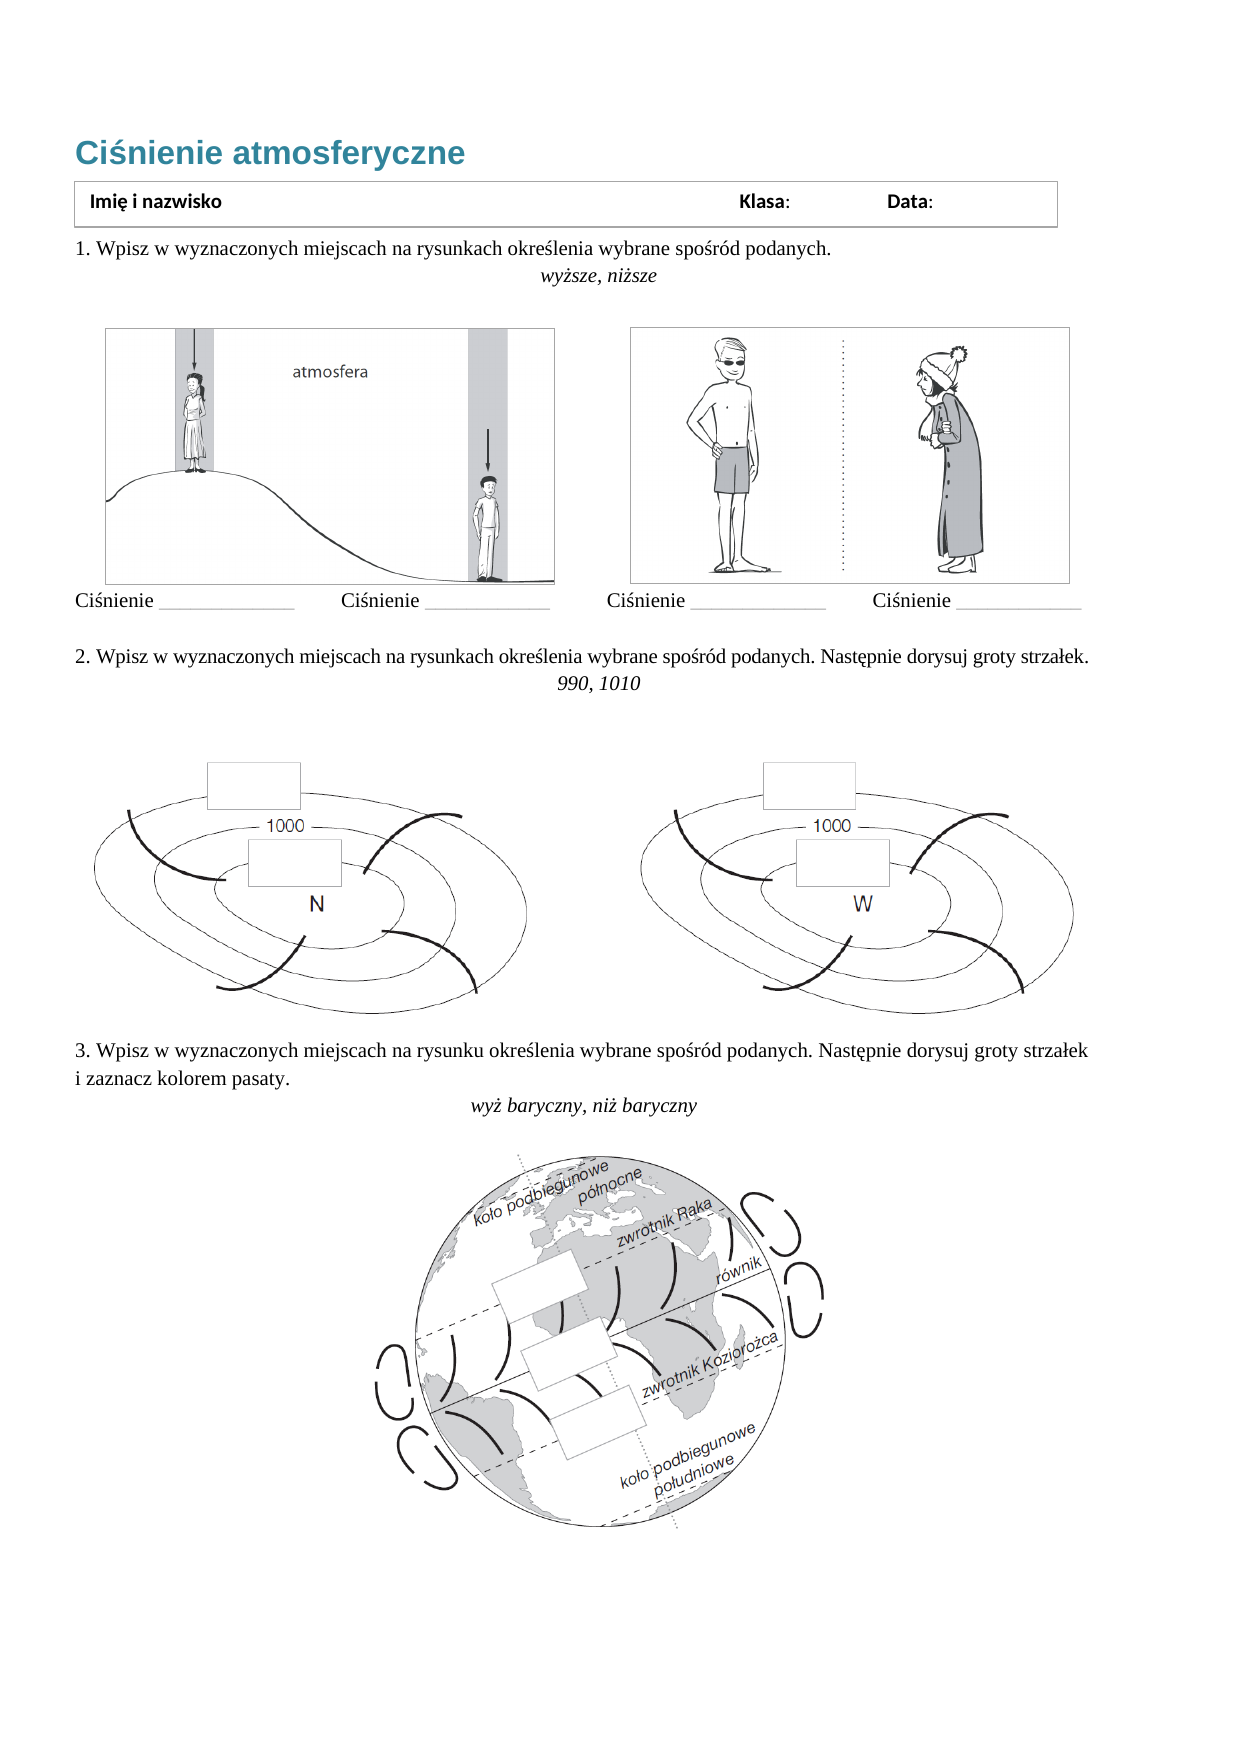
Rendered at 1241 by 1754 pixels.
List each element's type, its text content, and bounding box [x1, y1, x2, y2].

text Ciśnienie _____________ Ciśnienie ____________ Ciśnienie _____________ Ciśnienie ____________ [75, 346, 1093, 612]
text 990, 1010 [104, 671, 1093, 695]
text 3. Wpisz w wyznaczonych miejscach na rysunku określenia wybrane spośród podanych. Następnie dorysuj groty strzałek i zaznacz kolorem pasaty. [75, 1038, 1093, 1089]
text Ciśnienie atmosferyczne [75, 133, 1093, 171]
text wyż baryczny, niż baryczny [75, 1093, 1093, 1117]
text 1. Wpisz w wyznaczonych miejscach na rysunkach określenia wybrane spośród podanych. [75, 205, 1093, 260]
text wyższe, niższe [104, 263, 1093, 287]
text 2. Wpisz w wyznaczonych miejscach na rysunkach określenia wybrane spośród podanych. Następnie dorysuj groty strzałek. [75, 643, 1093, 668]
